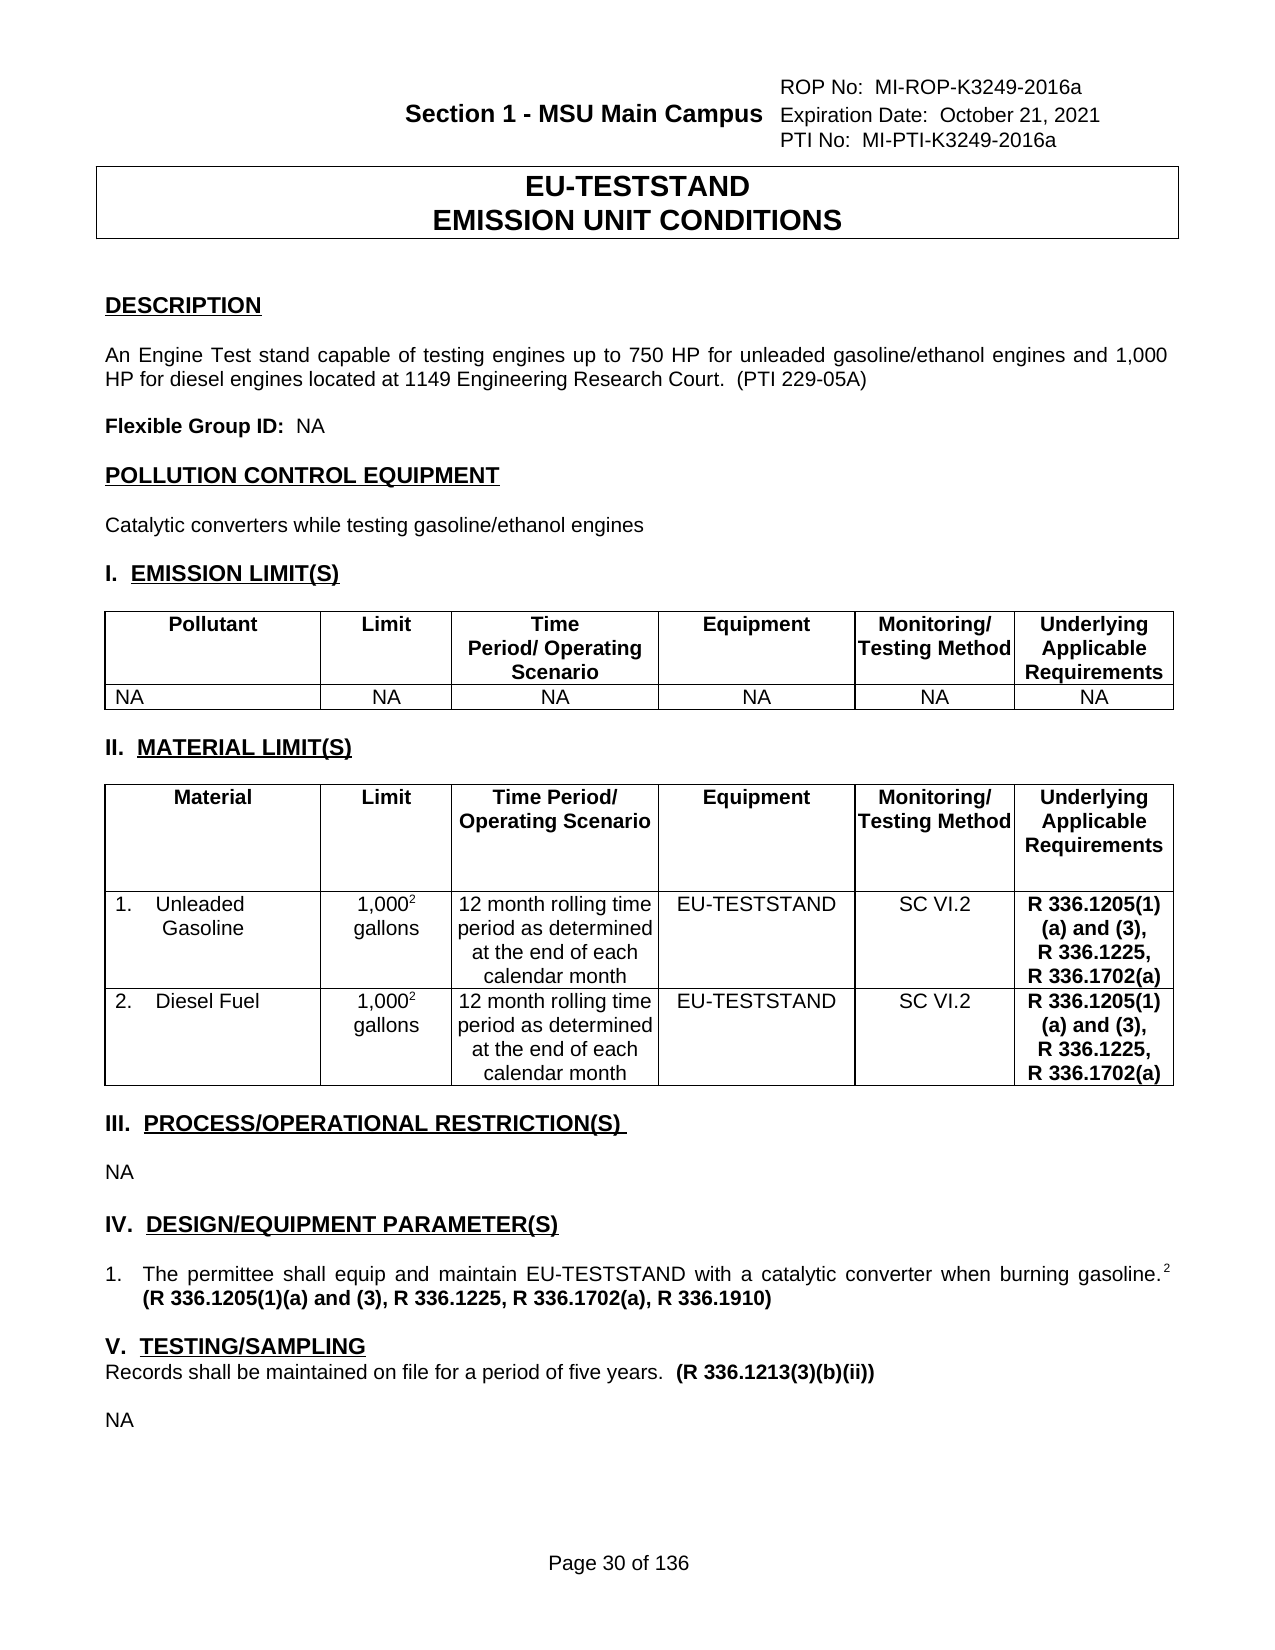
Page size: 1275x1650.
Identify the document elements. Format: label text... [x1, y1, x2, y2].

text POLLUTION CONTROL EQUIPMENT [105, 462, 1170, 488]
table_cell EU-TESTSTAND [659, 892, 854, 988]
table_cell R 336.1205(1) (a) and (3), R 336.1225, R 336.1702(a) [1015, 989, 1173, 1084]
table_cell 1. Unleaded Gasoline [106, 892, 320, 988]
table_header Underlying Applicable Requirements [1015, 612, 1173, 684]
table_header Underlying Applicable Requirements [1015, 785, 1173, 891]
table_cell 1,0002 gallons [321, 892, 451, 988]
table_cell 12 month rolling time period as determined at the end of each calendar month [452, 989, 658, 1084]
table_header Time Period/ Operating Scenario [452, 612, 658, 684]
table_header Equipment [659, 785, 854, 891]
text DESCRIPTION [105, 292, 1170, 318]
table_cell NA [1015, 685, 1173, 709]
table_header Limit [321, 785, 451, 891]
table_cell 1,0002 gallons [321, 989, 451, 1084]
table_header Material [106, 785, 320, 891]
text Flexible Group ID: NA [105, 414, 1170, 438]
table_cell 12 month rolling time period as determined at the end of each calendar month [452, 892, 658, 988]
text IV. DESIGN/EQUIPMENT PARAMETER(S) [105, 1211, 1170, 1237]
text V. TESTING/SAMPLING [105, 1333, 1170, 1360]
text NA [105, 1160, 1170, 1185]
text II. MATERIAL LIMIT(S) [105, 734, 1170, 760]
list The permittee shall equip and maintain EU-TESTSTAND with a catalytic converter when burning gasoline.2 (R 336.1205(1)(a) and (3), R 336.1225, R 336.1702(a), R 336.1910) [105, 1261, 1170, 1309]
table_header Pollutant [106, 612, 320, 684]
table_cell NA [452, 685, 658, 709]
table_cell R 336.1205(1) (a) and (3), R 336.1225, R 336.1702(a) [1015, 892, 1173, 988]
table_header Limit [321, 612, 451, 684]
table_cell EU-TESTSTAND [659, 989, 854, 1084]
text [105, 1360, 1170, 1384]
table_cell NA [106, 685, 320, 709]
table_header Monitoring/ Testing Method [856, 785, 1014, 891]
table_cell NA [856, 685, 1014, 709]
table_header Time Period/ Operating Scenario [452, 785, 658, 891]
table_header Equipment [659, 612, 854, 684]
table_cell NA [321, 685, 451, 709]
table_cell SC VI.2 [856, 892, 1014, 988]
table_cell SC VI.2 [856, 989, 1014, 1084]
text EMISSION UNIT CONDITIONS [97, 199, 1178, 238]
subtitle EU-TESTSTAND [97, 167, 1178, 199]
table_header Monitoring/ Testing Method [856, 612, 1014, 684]
text III. PROCESS/OPERATIONAL RESTRICTION(S) [105, 1109, 1170, 1136]
text NA [105, 1408, 1170, 1432]
text I. EMISSION LIMIT(S) [105, 560, 1170, 587]
table_cell 2. Diesel Fuel [106, 989, 320, 1084]
table_cell NA [659, 685, 854, 709]
text Catalytic converters while testing gasoline/ethanol engines [105, 512, 1170, 536]
text An Engine Test stand capable of testing engines up to 750 HP for unleaded gasoline/ethanol engines and 1,000 HP for diesel engines located at 1149 Engineering Research Court. (PTI 229-05A) [105, 342, 1170, 390]
